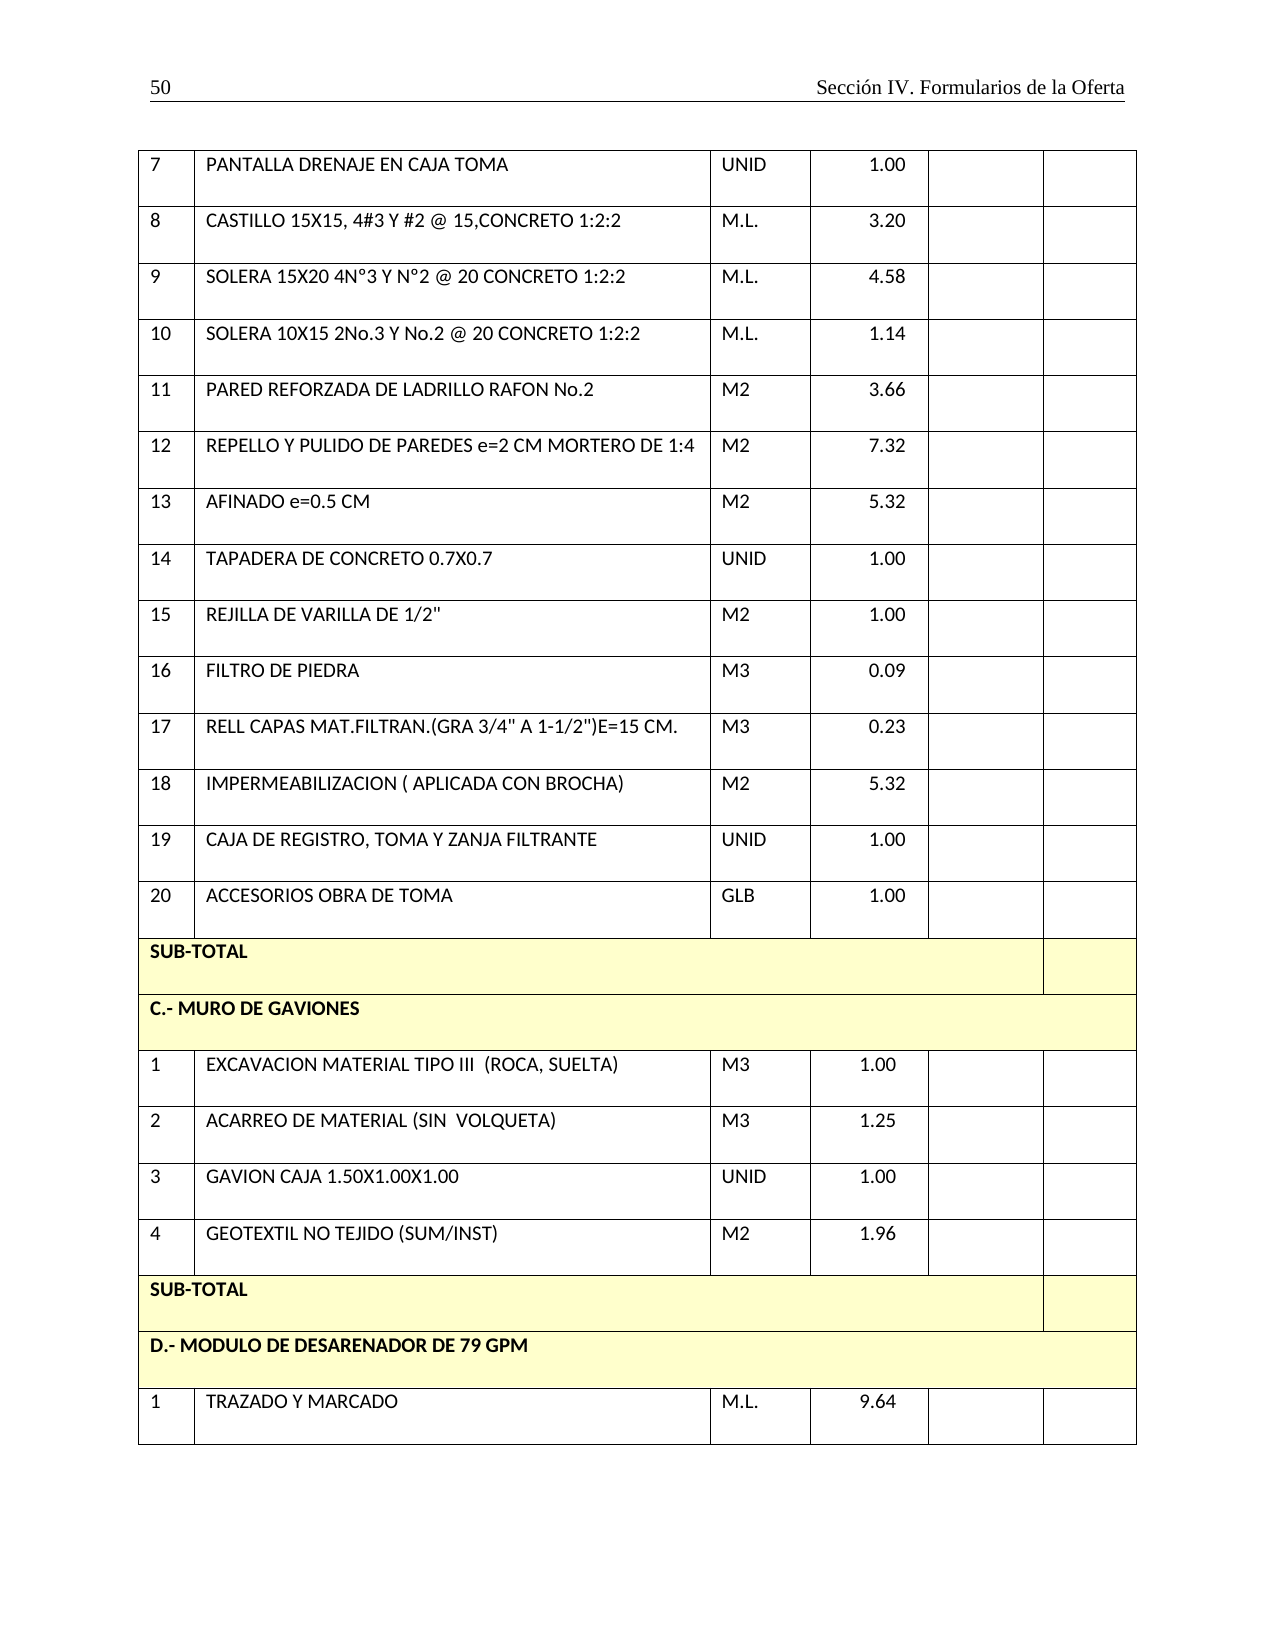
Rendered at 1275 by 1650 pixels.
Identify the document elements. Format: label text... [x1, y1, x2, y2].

table_cell 0.09 [811, 657, 928, 712]
table_cell SUB-TOTAL [139, 1276, 1043, 1331]
table_cell GAVION CAJA 1.50X1.00X1.00 [195, 1164, 710, 1219]
table_cell [929, 1164, 1043, 1219]
table_cell [1044, 151, 1136, 206]
table_cell [1044, 939, 1136, 994]
table_cell 4 [139, 1220, 194, 1275]
table_cell [1044, 207, 1136, 262]
table_cell M.L. [711, 1389, 810, 1444]
table_cell TRAZADO Y MARCADO [195, 1389, 710, 1444]
table_cell 1.00 [811, 151, 928, 206]
table_cell 3.20 [811, 207, 928, 262]
table_cell [929, 601, 1043, 656]
table_cell 8 [139, 207, 194, 262]
table_cell 7 [139, 151, 194, 206]
table_cell 7.32 [811, 432, 928, 487]
table_cell 14 [139, 545, 194, 600]
table_cell M3 [711, 1051, 810, 1106]
table_cell M2 [711, 489, 810, 544]
table_cell 1.00 [811, 1164, 928, 1219]
table_cell 9 [139, 264, 194, 319]
table_cell PANTALLA DRENAJE EN CAJA TOMA [195, 151, 710, 206]
table_cell [929, 489, 1043, 544]
table_cell EXCAVACION MATERIAL TIPO III (ROCA, SUELTA) [195, 1051, 710, 1106]
table_cell M.L. [711, 264, 810, 319]
table_cell CAJA DE REGISTRO, TOMA Y ZANJA FILTRANTE [195, 826, 710, 881]
table_cell 9.64 [811, 1389, 928, 1444]
table_cell [929, 1107, 1043, 1162]
table_cell [1044, 320, 1136, 375]
table_cell [929, 1389, 1043, 1444]
table_cell [1044, 770, 1136, 825]
table_cell [929, 826, 1043, 881]
table_cell [929, 320, 1043, 375]
table_cell [929, 657, 1043, 712]
table_cell M3 [711, 1107, 810, 1162]
table_cell [929, 151, 1043, 206]
table_cell 3 [139, 1164, 194, 1219]
table_cell UNID [711, 151, 810, 206]
table_cell 1 [139, 1389, 194, 1444]
table_cell FILTRO DE PIEDRA [195, 657, 710, 712]
table_cell M3 [711, 657, 810, 712]
table_cell M2 [711, 1220, 810, 1275]
table_cell [1044, 1389, 1136, 1444]
table_cell 15 [139, 601, 194, 656]
table_cell ACARREO DE MATERIAL (SIN VOLQUETA) [195, 1107, 710, 1162]
table_cell [929, 207, 1043, 262]
table_cell 19 [139, 826, 194, 881]
table_cell M2 [711, 432, 810, 487]
table_cell [1044, 376, 1136, 431]
table_cell 16 [139, 657, 194, 712]
table_cell [1044, 489, 1136, 544]
table_cell AFINADO e=0.5 CM [195, 489, 710, 544]
table_cell UNID [711, 826, 810, 881]
table_cell [1044, 545, 1136, 600]
table_cell 20 [139, 882, 194, 937]
table_cell [929, 714, 1043, 769]
table_cell 1.96 [811, 1220, 928, 1275]
table_cell 10 [139, 320, 194, 375]
table_cell [1044, 657, 1136, 712]
table_cell CASTILLO 15X15, 4#3 Y #2 @ 15,CONCRETO 1:2:2 [195, 207, 710, 262]
table_cell 18 [139, 770, 194, 825]
table_cell M3 [711, 714, 810, 769]
table_cell [1044, 1276, 1136, 1331]
table_cell 4.58 [811, 264, 928, 319]
table_cell TAPADERA DE CONCRETO 0.7X0.7 [195, 545, 710, 600]
table_cell [1044, 826, 1136, 881]
table_cell [929, 882, 1043, 937]
table_cell 1.14 [811, 320, 928, 375]
table_cell UNID [711, 545, 810, 600]
table_cell SOLERA 15X20 4Nº3 Y Nº2 @ 20 CONCRETO 1:2:2 [195, 264, 710, 319]
table_cell 3.66 [811, 376, 928, 431]
table_cell 11 [139, 376, 194, 431]
table_cell UNID [711, 1164, 810, 1219]
table_cell [929, 545, 1043, 600]
table_cell [929, 770, 1043, 825]
table_cell [1044, 714, 1136, 769]
table_cell [1044, 264, 1136, 319]
table_cell M.L. [711, 207, 810, 262]
table_cell [929, 1051, 1043, 1106]
table_cell 5.32 [811, 489, 928, 544]
table_cell [929, 1220, 1043, 1275]
table_cell 1.00 [811, 882, 928, 937]
table_cell M2 [711, 376, 810, 431]
table_cell PARED REFORZADA DE LADRILLO RAFON No.2 [195, 376, 710, 431]
table_cell GEOTEXTIL NO TEJIDO (SUM/INST) [195, 1220, 710, 1275]
table_cell M2 [711, 601, 810, 656]
table_cell 12 [139, 432, 194, 487]
table_cell IMPERMEABILIZACION ( APLICADA CON BROCHA) [195, 770, 710, 825]
table_cell REPELLO Y PULIDO DE PAREDES e=2 CM MORTERO DE 1:4 [195, 432, 710, 487]
table_cell [929, 432, 1043, 487]
table_cell [929, 376, 1043, 431]
table_cell [1044, 601, 1136, 656]
table_cell M2 [711, 770, 810, 825]
table_cell 2 [139, 1107, 194, 1162]
table_cell D.- MODULO DE DESARENADOR DE 79 GPM [139, 1332, 1136, 1387]
table_cell [1044, 1107, 1136, 1162]
table_cell [1044, 1164, 1136, 1219]
table_cell SOLERA 10X15 2No.3 Y No.2 @ 20 CONCRETO 1:2:2 [195, 320, 710, 375]
table_cell 0.23 [811, 714, 928, 769]
table_cell C.- MURO DE GAVIONES [139, 995, 1136, 1050]
table_cell M.L. [711, 320, 810, 375]
table_cell 5.32 [811, 770, 928, 825]
table_cell [929, 264, 1043, 319]
table_cell 1.00 [811, 1051, 928, 1106]
table_cell 17 [139, 714, 194, 769]
table_cell GLB [711, 882, 810, 937]
table_cell 1.00 [811, 601, 928, 656]
table_cell ACCESORIOS OBRA DE TOMA [195, 882, 710, 937]
table_cell 1.00 [811, 545, 928, 600]
table_cell RELL CAPAS MAT.FILTRAN.(GRA 3/4" A 1-1/2")E=15 CM. [195, 714, 710, 769]
table_cell SUB-TOTAL [139, 939, 1043, 994]
table_cell REJILLA DE VARILLA DE 1/2" [195, 601, 710, 656]
table_cell [1044, 1051, 1136, 1106]
table_cell 13 [139, 489, 194, 544]
table_cell [1044, 882, 1136, 937]
table_cell 1 [139, 1051, 194, 1106]
table_cell 1.25 [811, 1107, 928, 1162]
table_cell [1044, 1220, 1136, 1275]
table_cell 1.00 [811, 826, 928, 881]
table_cell [1044, 432, 1136, 487]
